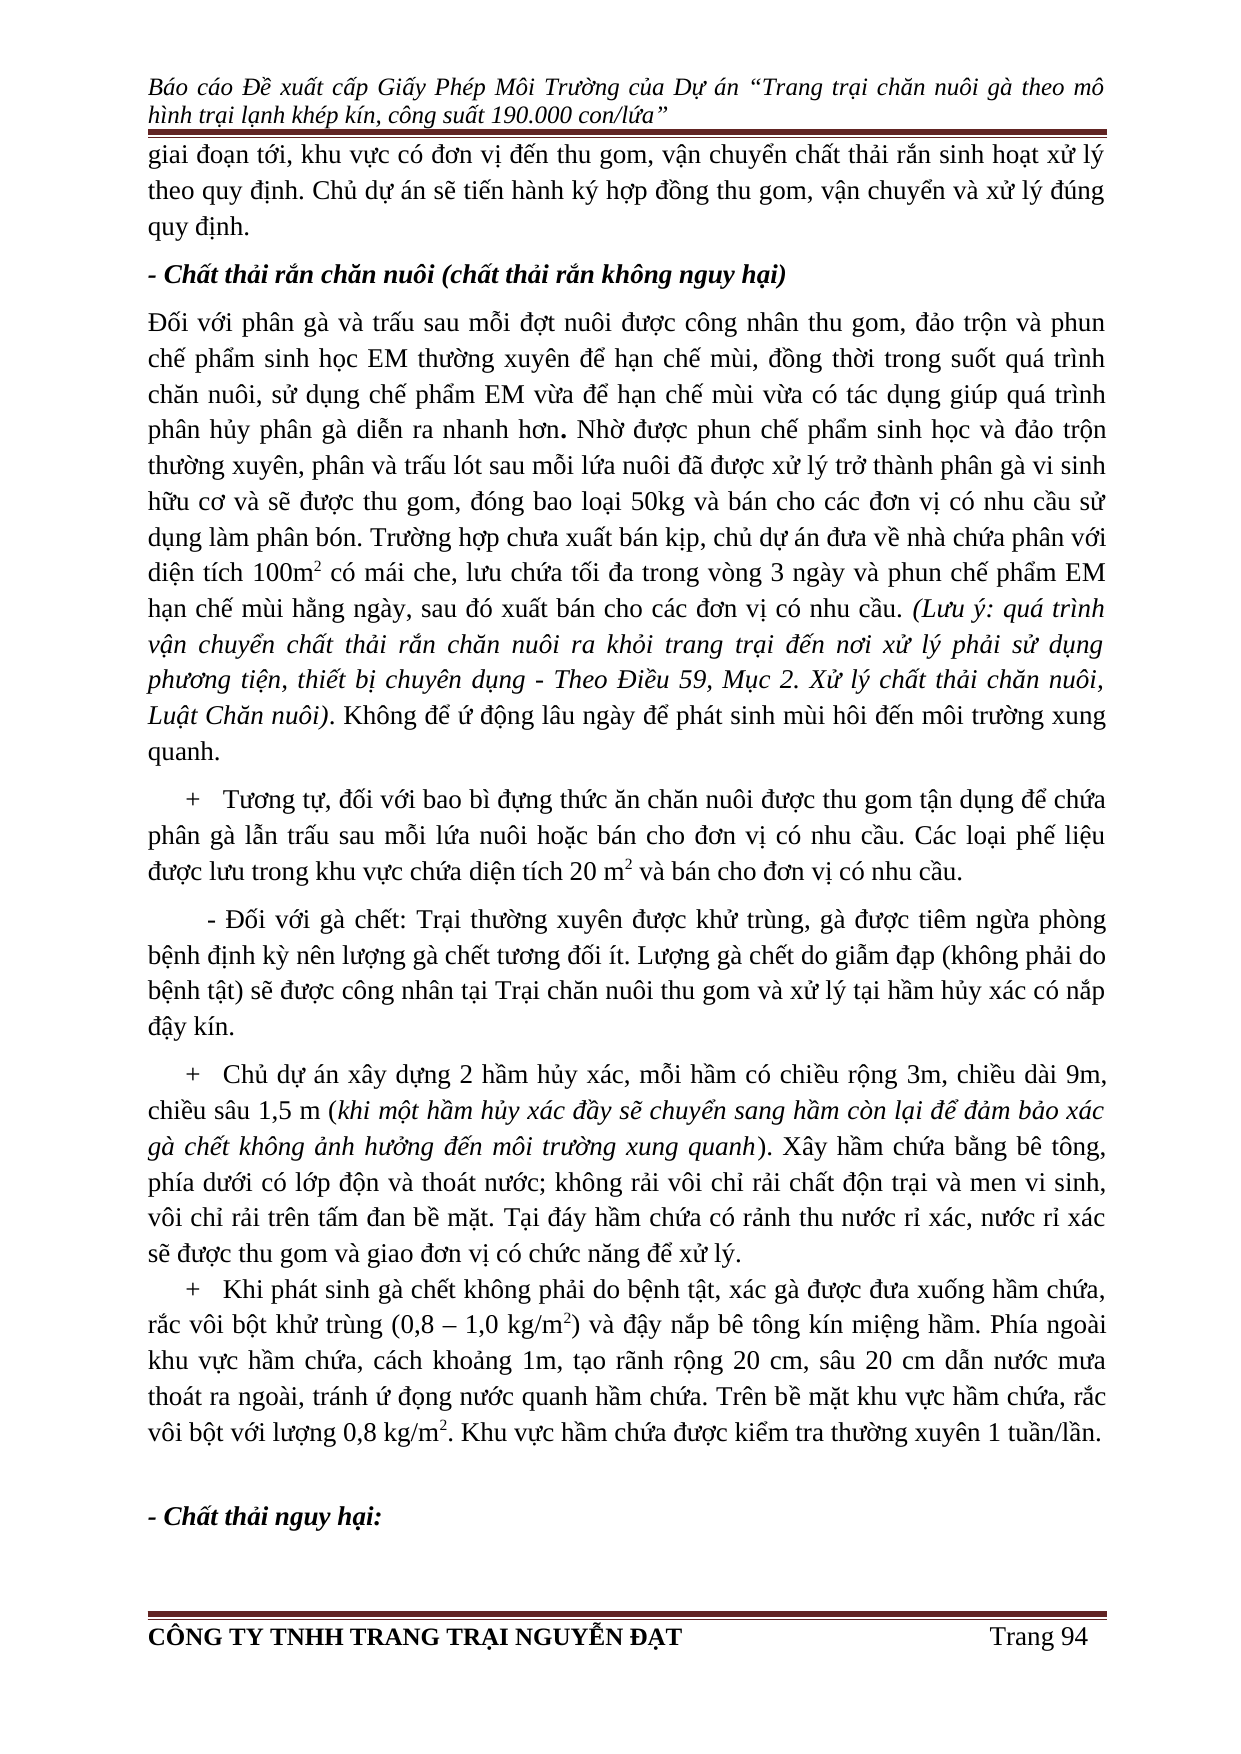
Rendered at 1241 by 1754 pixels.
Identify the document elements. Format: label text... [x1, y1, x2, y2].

text Đối với phân gà và trấu sau mỗi đợt nuôi được công nhân thu gom, đảo trộn và phun chế phẩm sinh học EM thường xuyên để hạn chế mùi, đồng thời trong suốt quá trình chăn nuôi, sử dụng chế phẩm EM vừa để hạn chế mùi vừa có tác dụng giúp quá trình phân hủy phân gà diễn ra nhanh hơn. Nhờ được phun chế phẩm sinh học và đảo trộn thường xuyên, phân và trấu lót sau mỗi lứa nuôi đã được xử lý trở thành phân gà vi sinh hữu cơ và sẽ được thu gom, đóng bao loại 50kg và bán cho các đơn vị có nhu cầu sử dụng làm phân bón. Trường hợp chưa xuất bán kịp, chủ dự án đưa về nhà chứa phân với diện tích 100m2 có mái che, lưu chứa tối đa trong vòng 3 ngày và phun chế phẩm EM hạn chế mùi hằng ngày, sau đó xuất bán cho các đơn vị có nhu cầu. (Lưu ý: quá trình vận chuyển chất thải rắn chăn nuôi ra khỏi trang trại đến nơi xử lý phải sử dụng phương tiện, thiết bị chuyên dụng - Theo Điều 59, Mục 2. Xử lý chất thải chăn nuôi, Luật Chăn nuôi). Không để ứ động lâu ngày để phát sinh mùi hôi đến môi trường xung quanh. [148, 306, 1107, 766]
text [148, 138, 1107, 241]
list Khi phát sinh gà chết không phải do bệnh tật, xác gà được đưa xuống hầm chứa, rắc vôi bột khử trùng (0,8 – 1,0 kg/m2) và đậy nắp bê tông kín miệng hầm. Phía ngoài khu vực hầm chứa, cách khoảng 1m, tạo rãnh rộng 20 cm, sâu 20 cm dẫn nước mưa thoát ra ngoài, tránh ứ đọng nước quanh hầm chứa. Trên bề mặt khu vực hầm chứa, rắc vôi bột với lượng 0,8 kg/m2. Khu vực hầm chứa được kiểm tra thường xuyên 1 tuần/lần. [148, 1273, 1107, 1447]
text - Chất thải nguy hại: [148, 1500, 1107, 1531]
text - Chất thải rắn chăn nuôi (chất thải rắn không nguy hại) [148, 258, 1107, 289]
list Tương tự, đối với bao bì đựng thức ăn chăn nuôi được thu gom tận dụng để chứa phân gà lẫn trấu sau mỗi lứa nuôi hoặc bán cho đơn vị có nhu cầu. Các loại phế liệu được lưu trong khu vực chứa diện tích 20 m2 và bán cho đơn vị có nhu cầu. [148, 783, 1107, 886]
text - Đối với gà chết: Trại thường xuyên được khử trùng, gà được tiêm ngừa phòng bệnh định kỳ nên lượng gà chết tương đối ít. Lượng gà chết do giẫm đạp (không phải do bệnh tật) sẽ được công nhân tại Trại chăn nuôi thu gom và xử lý tại hầm hủy xác có nắp đậy kín. [148, 903, 1107, 1041]
list Chủ dự án xây dựng 2 hầm hủy xác, mỗi hầm có chiều rộng 3m, chiều dài 9m, chiều sâu 1,5 m (khi một hầm hủy xác đầy sẽ chuyển sang hầm còn lại để đảm bảo xác gà chết không ảnh hưởng đến môi trường xung quanh). Xây hầm chứa bằng bê tông, phía dưới có lớp độn và thoát nước; không rải vôi chỉ rải chất độn trại và men vi sinh, vôi chỉ rải trên tấm đan bề mặt. Tại đáy hầm chứa có rảnh thu nước rỉ xác, nước rỉ xác sẽ được thu gom và giao đơn vị có chức năng để xử lý. [148, 1058, 1107, 1268]
